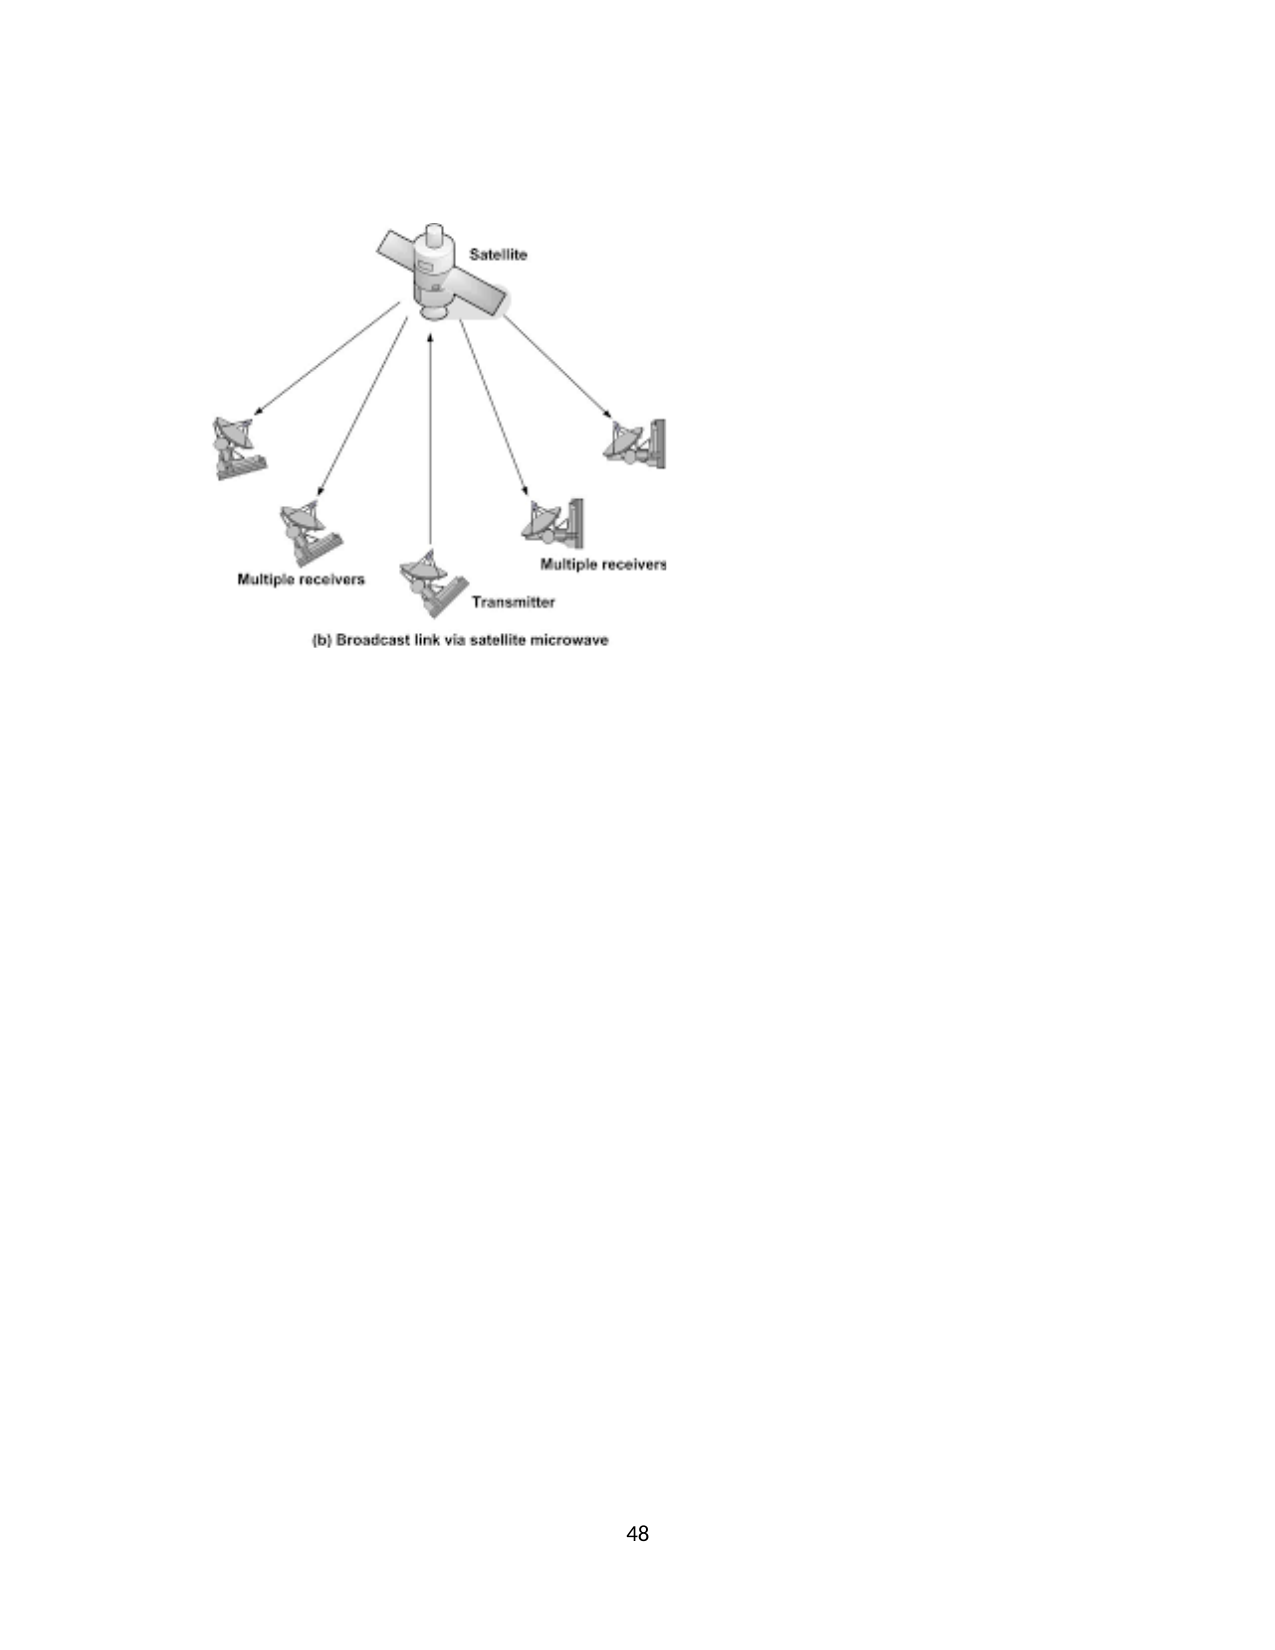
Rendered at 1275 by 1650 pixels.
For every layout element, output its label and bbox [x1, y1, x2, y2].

picture [203, 223, 667, 648]
